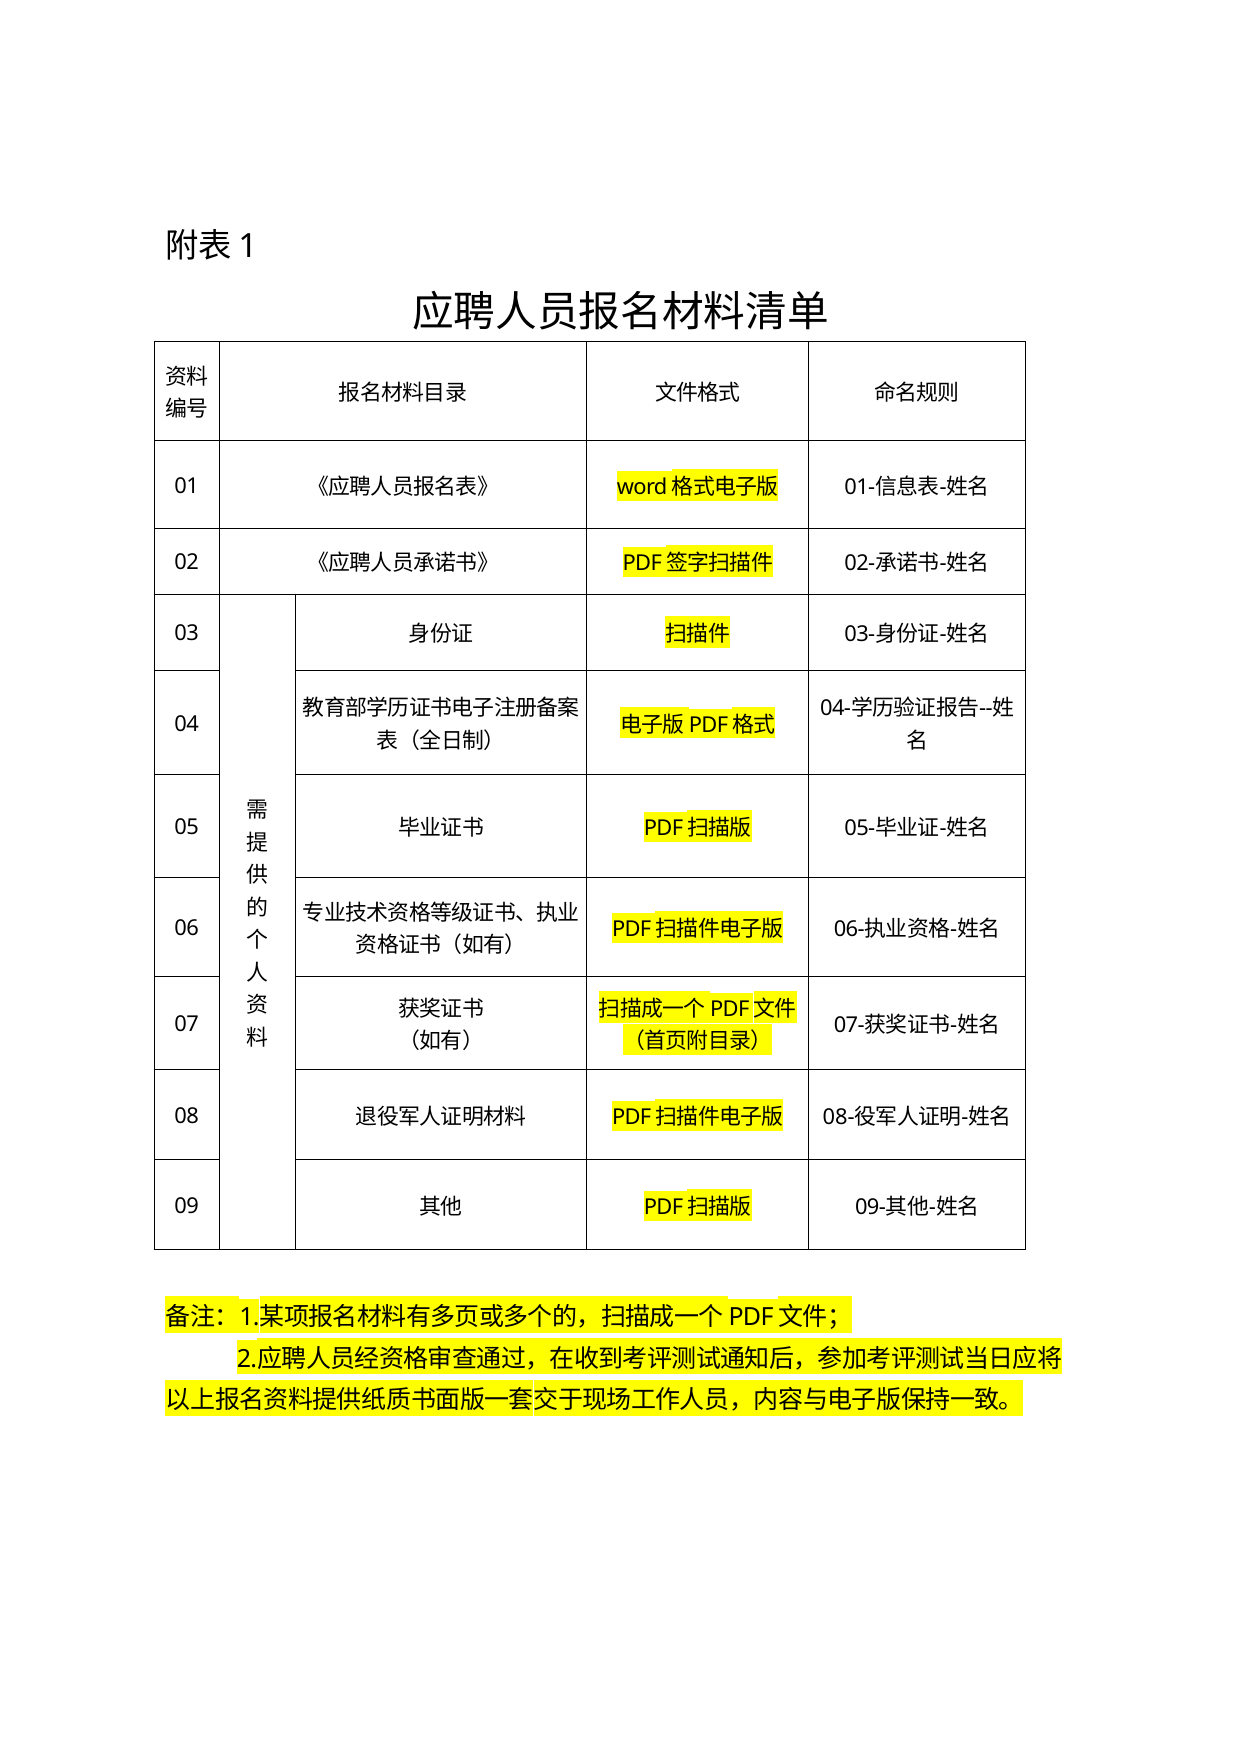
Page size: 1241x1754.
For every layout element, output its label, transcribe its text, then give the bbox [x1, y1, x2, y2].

table_cell 05-毕业证-姓名 [809, 775, 1025, 877]
text 2.应聘人员经资格审查通过，在收到考评测试通知后，参加考评测试当日应将以上报名资料提供纸质书面版一套交于现场工作人员，内容与电子版保持一致。 [165, 1334, 1075, 1417]
table_cell word格式电子版 [587, 441, 808, 528]
table_cell PDF扫描版 [587, 1160, 808, 1249]
table_cell 教育部学历证书电子注册备案表（全日制） [296, 671, 586, 774]
table_header 命名规则 [809, 342, 1025, 440]
table_cell 09-其他-姓名 [809, 1160, 1025, 1249]
table_header 报名材料目录 [220, 342, 586, 440]
table_cell PDF扫描件电子版 [587, 1070, 808, 1159]
table_cell 其他 [296, 1160, 586, 1249]
table_header 文件格式 [587, 342, 808, 440]
table_cell 05 [155, 775, 219, 877]
table_cell 02-承诺书-姓名 [809, 529, 1025, 593]
table_cell 电子版PDF格式 [587, 671, 808, 774]
table_cell 获奖证书 （如有） [296, 977, 586, 1069]
table_cell 毕业证书 [296, 775, 586, 877]
table_cell 09 [155, 1160, 219, 1249]
table_cell 《应聘人员报名表》 [220, 441, 586, 528]
table_cell 身份证 [296, 595, 586, 670]
text 附表1 [165, 211, 1075, 276]
table_cell PDF扫描件电子版 [587, 878, 808, 976]
text 应聘人员报名材料清单 [165, 276, 1075, 341]
table_cell PDF扫描版 [587, 775, 808, 877]
table_cell 扫描件 [587, 595, 808, 670]
table_cell 08 [155, 1070, 219, 1159]
table_cell 06-执业资格-姓名 [809, 878, 1025, 976]
table_cell 退役军人证明材料 [296, 1070, 586, 1159]
table_cell 08-役军人证明-姓名 [809, 1070, 1025, 1159]
table_cell 01 [155, 441, 219, 528]
table_cell 扫描成一个PDF文件 （首页附目录） [587, 977, 808, 1069]
table_cell 07 [155, 977, 219, 1069]
table_cell 07-获奖证书-姓名 [809, 977, 1025, 1069]
table_cell 03 [155, 595, 219, 670]
table_cell 02 [155, 529, 219, 593]
table_cell 04 [155, 671, 219, 774]
table_cell 《应聘人员承诺书》 [220, 529, 586, 593]
table_cell 06 [155, 878, 219, 976]
table_cell PDF签字扫描件 [587, 529, 808, 593]
table_cell 01-信息表-姓名 [809, 441, 1025, 528]
table_header 资料 编号 [155, 342, 219, 440]
table_cell 03-身份证-姓名 [809, 595, 1025, 670]
table_cell 专业技术资格等级证书、执业资格证书（如有） [296, 878, 586, 976]
text 备注：1.某项报名材料有多页或多个的，扫描成一个PDF文件； [165, 1292, 1075, 1334]
table_cell 需 提 供 的 个 人 资 料 [220, 595, 295, 1249]
table_cell 04-学历验证报告--姓名 [809, 671, 1025, 774]
